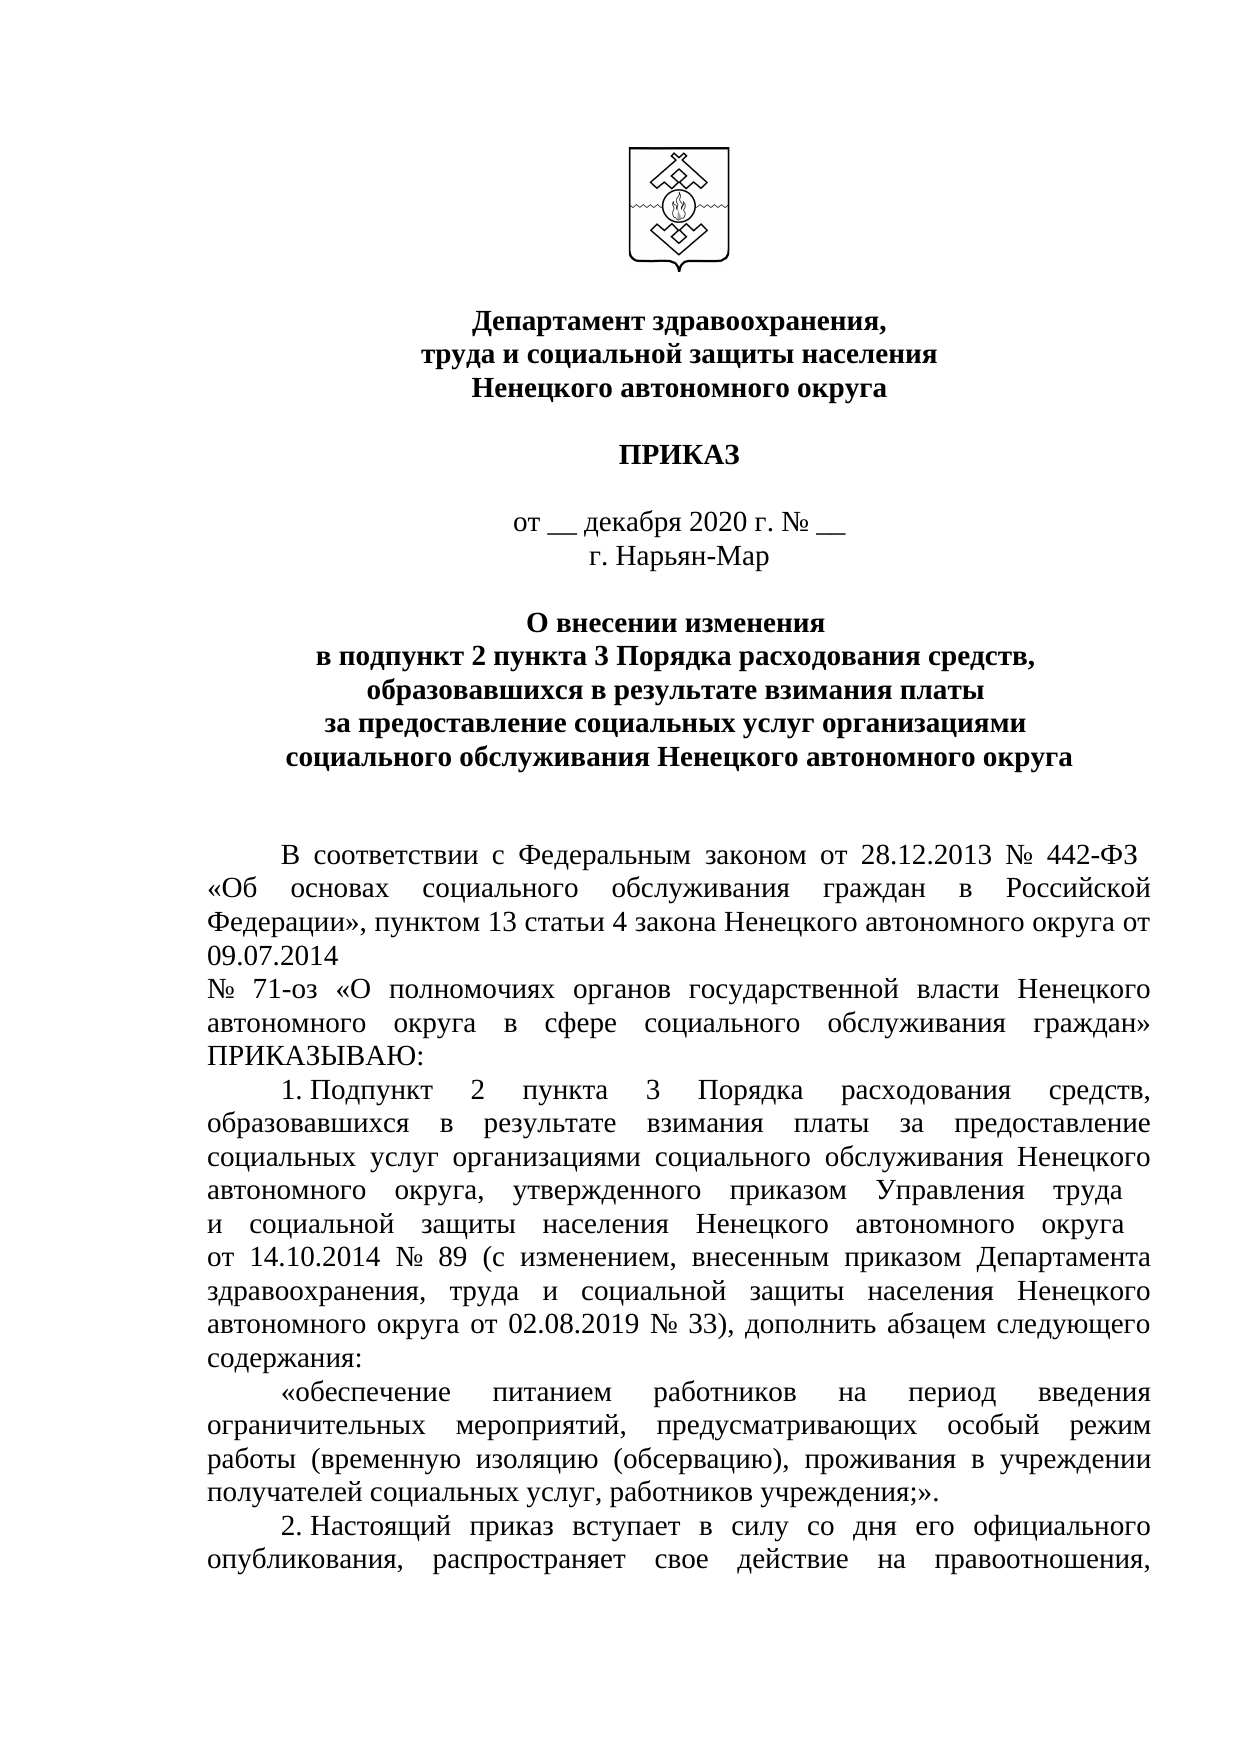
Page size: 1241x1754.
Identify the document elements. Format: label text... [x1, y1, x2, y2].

text от __ декабря 2020 г. № __ [207, 504, 1152, 538]
text В соответствии с Федеральным законом от 28.12.2013 № 442-ФЗ «Об основах социального обслуживания граждан в Российской Федерации», пунктом 13 статьи 4 закона Ненецкого автономного округа от 09.07.2014 № 71-оз «О полномочиях органов государственной власти Ненецкого автономного округа в сфере социального обслуживания граждан» ПРИКАЗЫВАЮ: [207, 837, 1152, 1072]
text О внесении изменения в подпункт 2 пункта 3 Порядка расходования средств, образовавшихся в результате взимания платы за предоставление социальных услуг организациями социального обслуживания Ненецкого автономного округа [207, 605, 1152, 772]
text Департамент здравоохранения, [207, 303, 1152, 336]
text приказ [207, 437, 1152, 471]
text г. Нарьян-Мар [207, 538, 1152, 571]
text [207, 1508, 1152, 1575]
picture [628, 147, 730, 272]
text 1. Подпункт 2 пункта 3 Порядка расходования средств, образовавшихся в результате взимания платы за предоставление социальных услуг организациями социального обслуживания Ненецкого автономного округа, утвержденного приказом Управления труда и социальной защиты населения Ненецкого автономного округа от 14.10.2014 № 89 (с изменением, внесенным приказом Департамента здравоохранения, труда и социальной защиты населения Ненецкого автономного округа от 02.08.2019 № 33), дополнить абзацем следующего содержания: [207, 1072, 1152, 1374]
text «обеспечение питанием работников на период введения ограничительных мероприятий, предусматривающих особый режим работы (временную изоляцию (обсервацию), проживания в учреждении получателей социальных услуг, работников учреждения;». [207, 1374, 1152, 1508]
text Ненецкого автономного округа [207, 370, 1152, 403]
text труда и социальной защиты населения [207, 336, 1152, 370]
